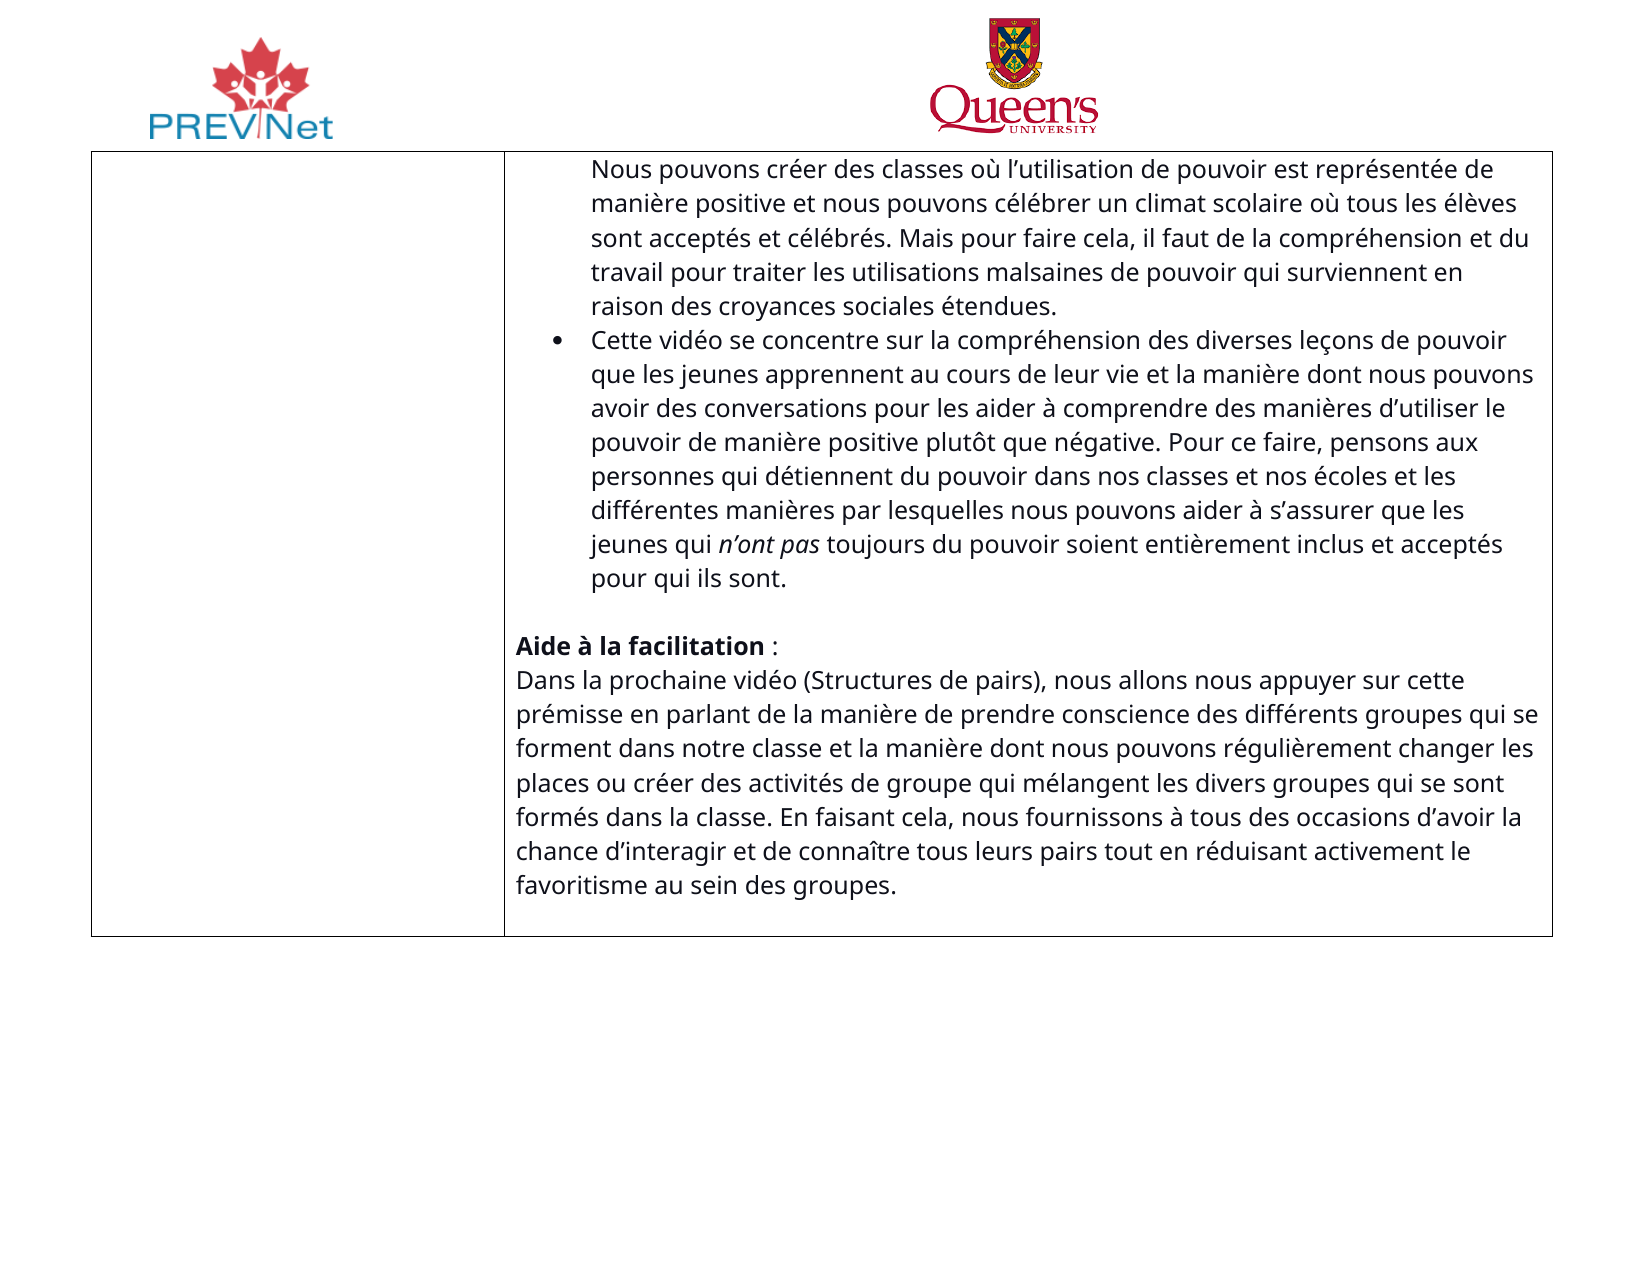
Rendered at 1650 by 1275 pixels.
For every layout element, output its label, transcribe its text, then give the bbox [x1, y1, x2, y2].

picture [150, 37, 333, 139]
table_cell [92, 152, 504, 936]
picture [906, 15, 1121, 139]
